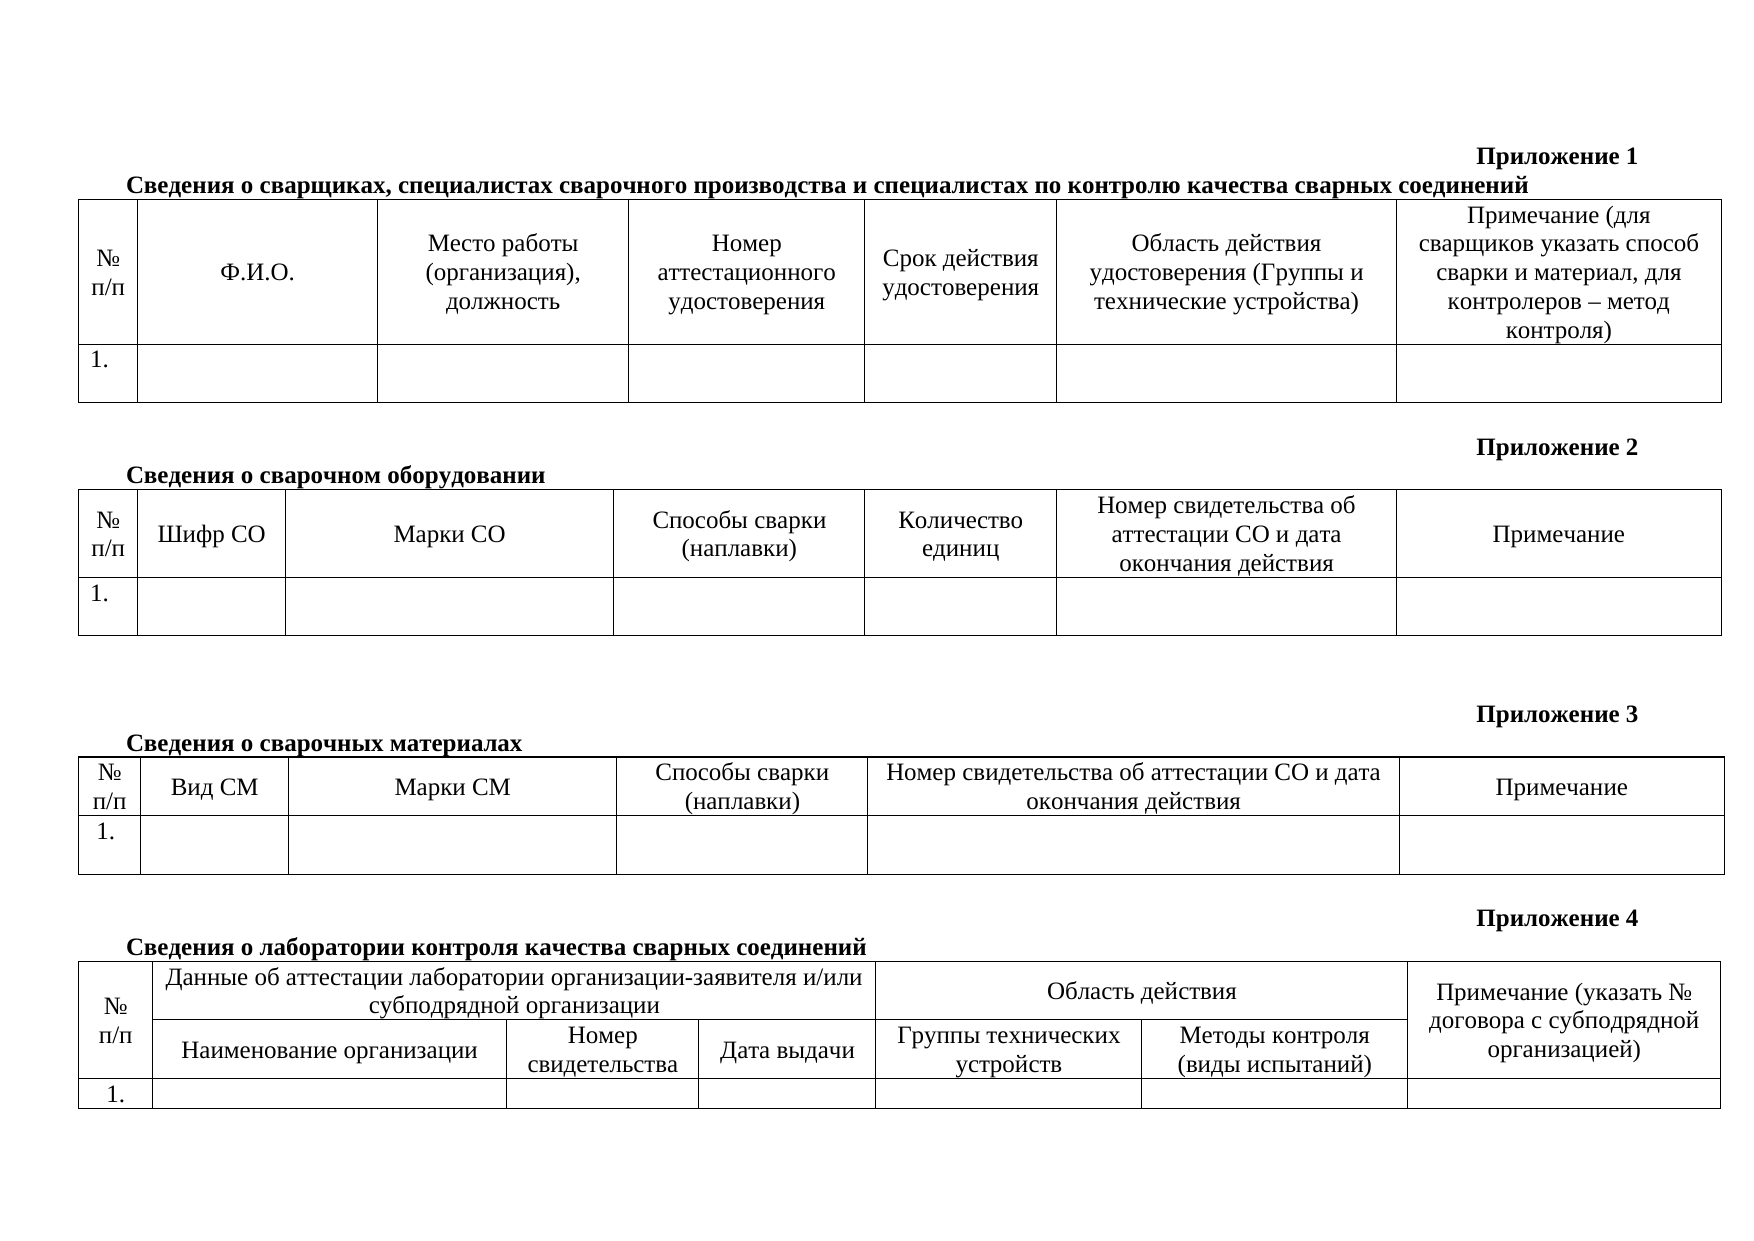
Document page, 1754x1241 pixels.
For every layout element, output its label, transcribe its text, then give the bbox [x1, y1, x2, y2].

table_cell [378, 345, 628, 402]
text Приложение 4 [126, 903, 1638, 932]
table_cell [1408, 1079, 1720, 1108]
text Сведения о сварочных материалах [126, 728, 1638, 756]
table_cell [629, 345, 864, 402]
text Сведения о сварочном оборудовании [126, 461, 1638, 489]
table_cell Наименование организации [153, 1020, 506, 1078]
table_cell [138, 345, 377, 402]
table_header Марки СМ [289, 758, 616, 815]
table_header Номер свидетельства об аттестации СО и дата окончания действия [868, 758, 1399, 815]
table_cell [138, 578, 285, 635]
table_cell [1397, 345, 1721, 402]
table_cell 1. [79, 1079, 152, 1108]
table_cell Методы контроля (виды испытаний) [1142, 1020, 1407, 1078]
table_header Вид СМ [141, 758, 288, 815]
table_cell [79, 578, 137, 635]
table_header Примечание [1397, 490, 1721, 577]
table_cell [1142, 1079, 1407, 1108]
table_cell [1057, 578, 1396, 635]
table_cell [868, 816, 1399, 873]
table_header № п/п [79, 758, 140, 815]
table_cell [1397, 578, 1721, 635]
table_cell [286, 578, 613, 635]
table_cell [876, 1079, 1141, 1108]
table_cell [1057, 345, 1396, 402]
table_header Место работы (организация), должность [378, 200, 628, 343]
table_cell Номер свидетельства [507, 1020, 698, 1078]
table_cell Группы технических устройств [876, 1020, 1141, 1078]
table_header Шифр СО [138, 490, 285, 577]
text Сведения о лаборатории контроля качества сварных соединений [126, 932, 1638, 961]
table_header Область действия [876, 962, 1407, 1019]
table_cell [865, 578, 1056, 635]
table_header Количество единиц [865, 490, 1056, 577]
table_header Примечание [1400, 758, 1724, 815]
table_header № п/п [79, 200, 137, 343]
table_cell [617, 816, 867, 873]
text Приложение 2 [126, 432, 1638, 461]
table_header № п/п [79, 962, 152, 1078]
table_header Номер свидетельства об аттестации СО и дата окончания действия [1057, 490, 1396, 577]
table_header Способы сварки (наплавки) [614, 490, 864, 577]
table_header Примечание (указать № договора с субподрядной организацией) [1408, 962, 1720, 1078]
table_header Данные об аттестации лаборатории организации-заявителя и/или субподрядной организации [153, 962, 875, 1019]
text Сведения о сварщиках, специалистах сварочного производства и специалистах по контролю качества сварных соединений [126, 170, 1638, 199]
table_header Ф.И.О. [138, 200, 377, 343]
table_cell [699, 1079, 875, 1108]
text Приложение 1 [126, 141, 1638, 170]
table_header Номер аттестационного удостоверения [629, 200, 864, 343]
table_cell [289, 816, 616, 873]
table_header Срок действия удостоверения [865, 200, 1056, 343]
table_cell [141, 816, 288, 873]
table_header Примечание (для сварщиков указать способ сварки и материал, для контролеров – метод контроля) [1397, 200, 1721, 343]
table_cell Дата выдачи [699, 1020, 875, 1078]
table_cell [507, 1079, 698, 1108]
table_cell [1400, 816, 1724, 873]
table_cell [614, 578, 864, 635]
table_cell [79, 816, 140, 873]
table_header Область действия удостоверения (Группы и технические устройства) [1057, 200, 1396, 343]
table_cell [153, 1079, 506, 1108]
table_cell [79, 345, 137, 402]
table_cell [865, 345, 1056, 402]
table_header Способы сварки (наплавки) [617, 758, 867, 815]
table_header Марки СО [286, 490, 613, 577]
table_header № п/п [79, 490, 137, 577]
text Приложение 3 [126, 699, 1638, 728]
